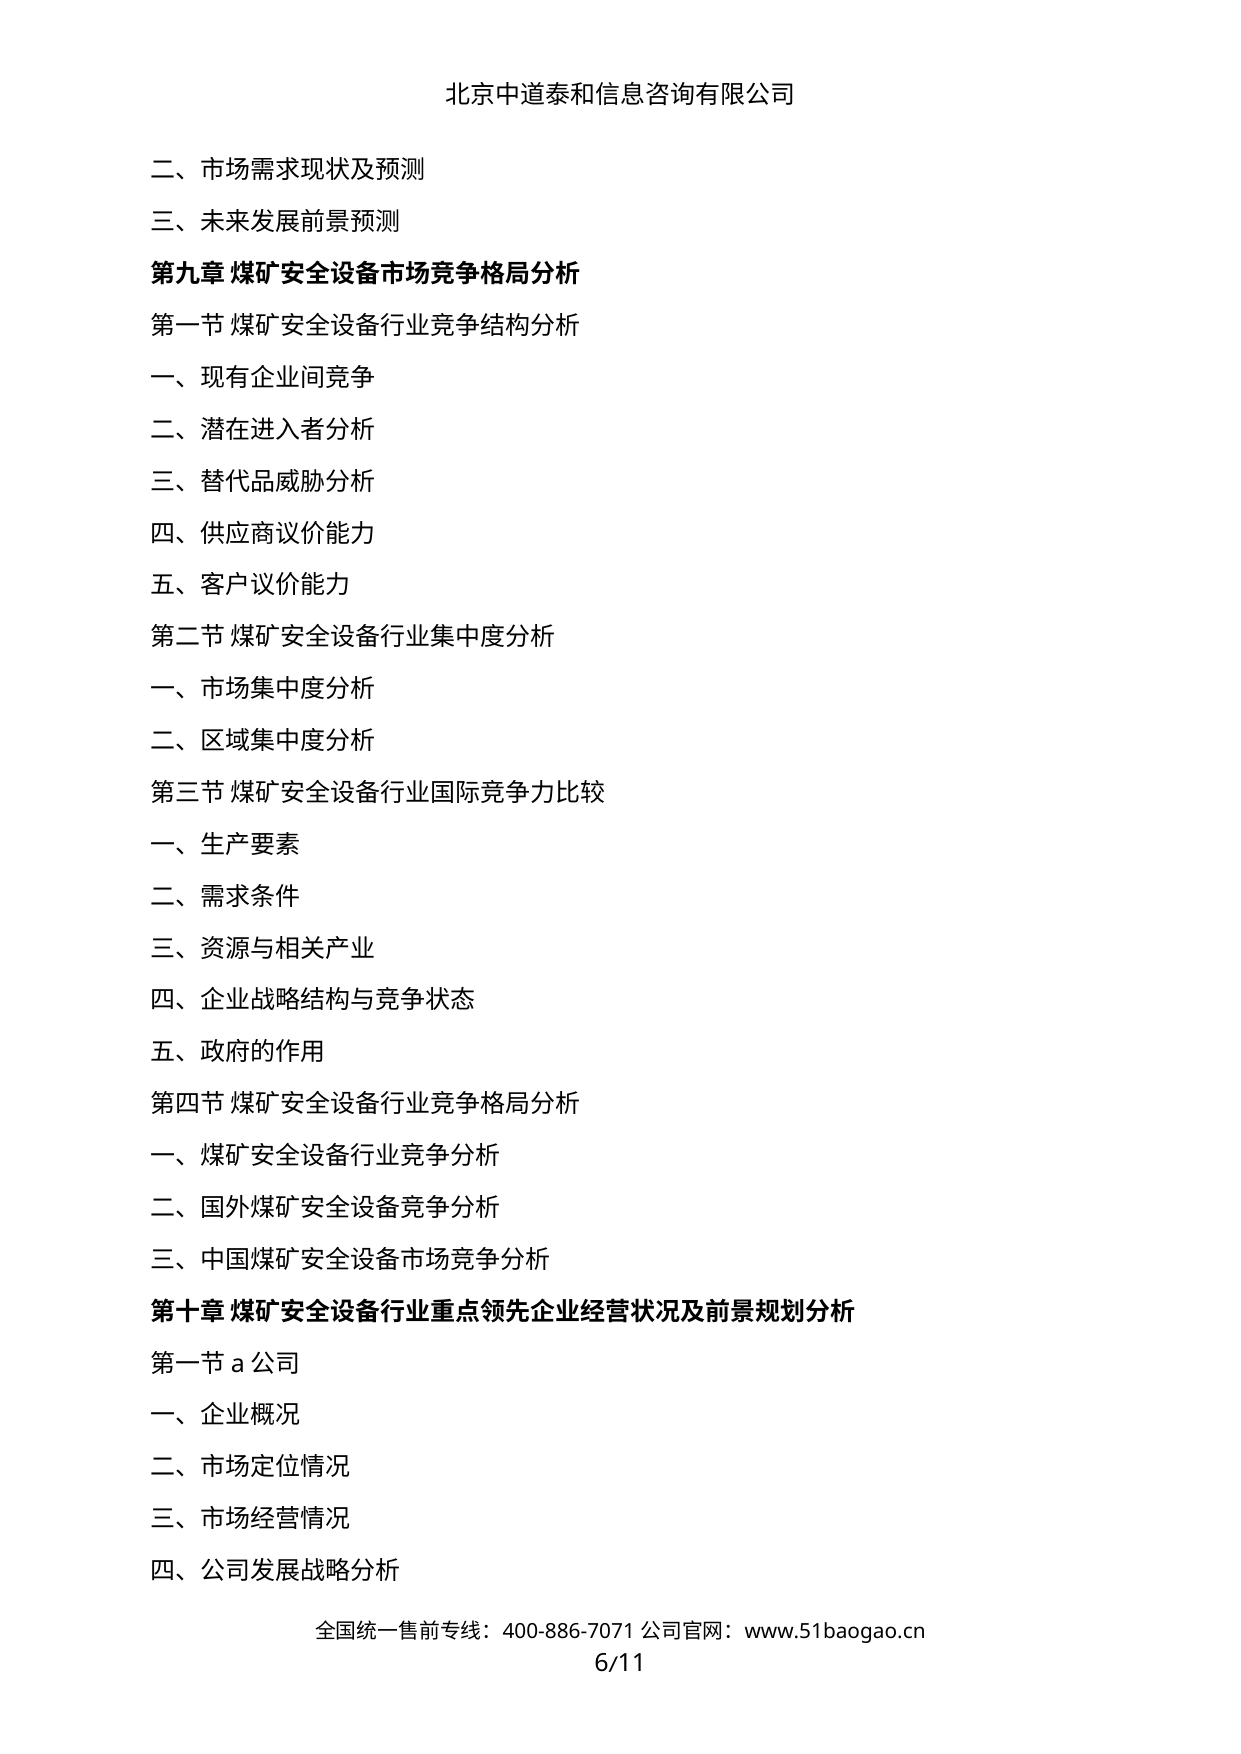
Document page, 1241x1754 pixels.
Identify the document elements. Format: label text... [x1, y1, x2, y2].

text 三、资源与相关产业 [150, 928, 1090, 964]
text 五、客户议价能力 [150, 565, 1090, 601]
text 二、国外煤矿安全设备竞争分析 [150, 1187, 1090, 1224]
text 一、市场集中度分析 [150, 669, 1090, 705]
text 三、替代品威胁分析 [150, 461, 1090, 497]
text 二、市场需求现状及预测 [150, 150, 1090, 186]
text 四、企业战略结构与竞争状态 [150, 980, 1090, 1016]
text 一、煤矿安全设备行业竞争分析 [150, 1136, 1090, 1172]
text 二、市场定位情况 [150, 1447, 1090, 1483]
text 二、区域集中度分析 [150, 721, 1090, 757]
text 四、公司发展战略分析 [150, 1551, 1090, 1587]
text 三、中国煤矿安全设备市场竞争分析 [150, 1239, 1090, 1276]
text 二、潜在进入者分析 [150, 409, 1090, 446]
text 第十章 煤矿安全设备行业重点领先企业经营状况及前景规划分析 [150, 1291, 1090, 1327]
text 第三节 煤矿安全设备行业国际竞争力比较 [150, 772, 1090, 809]
text 二、需求条件 [150, 876, 1090, 912]
text 第九章 煤矿安全设备市场竞争格局分析 [150, 254, 1090, 290]
text 第四节 煤矿安全设备行业竞争格局分析 [150, 1084, 1090, 1120]
text 五、政府的作用 [150, 1032, 1090, 1068]
text 三、市场经营情况 [150, 1499, 1090, 1535]
text 一、现有企业间竞争 [150, 357, 1090, 394]
text 第一节 a公司 [150, 1343, 1090, 1379]
text 四、供应商议价能力 [150, 513, 1090, 549]
text 三、未来发展前景预测 [150, 202, 1090, 238]
text 第二节 煤矿安全设备行业集中度分析 [150, 617, 1090, 653]
text 第一节 煤矿安全设备行业竞争结构分析 [150, 306, 1090, 342]
text 一、企业概况 [150, 1395, 1090, 1431]
text 一、生产要素 [150, 824, 1090, 861]
